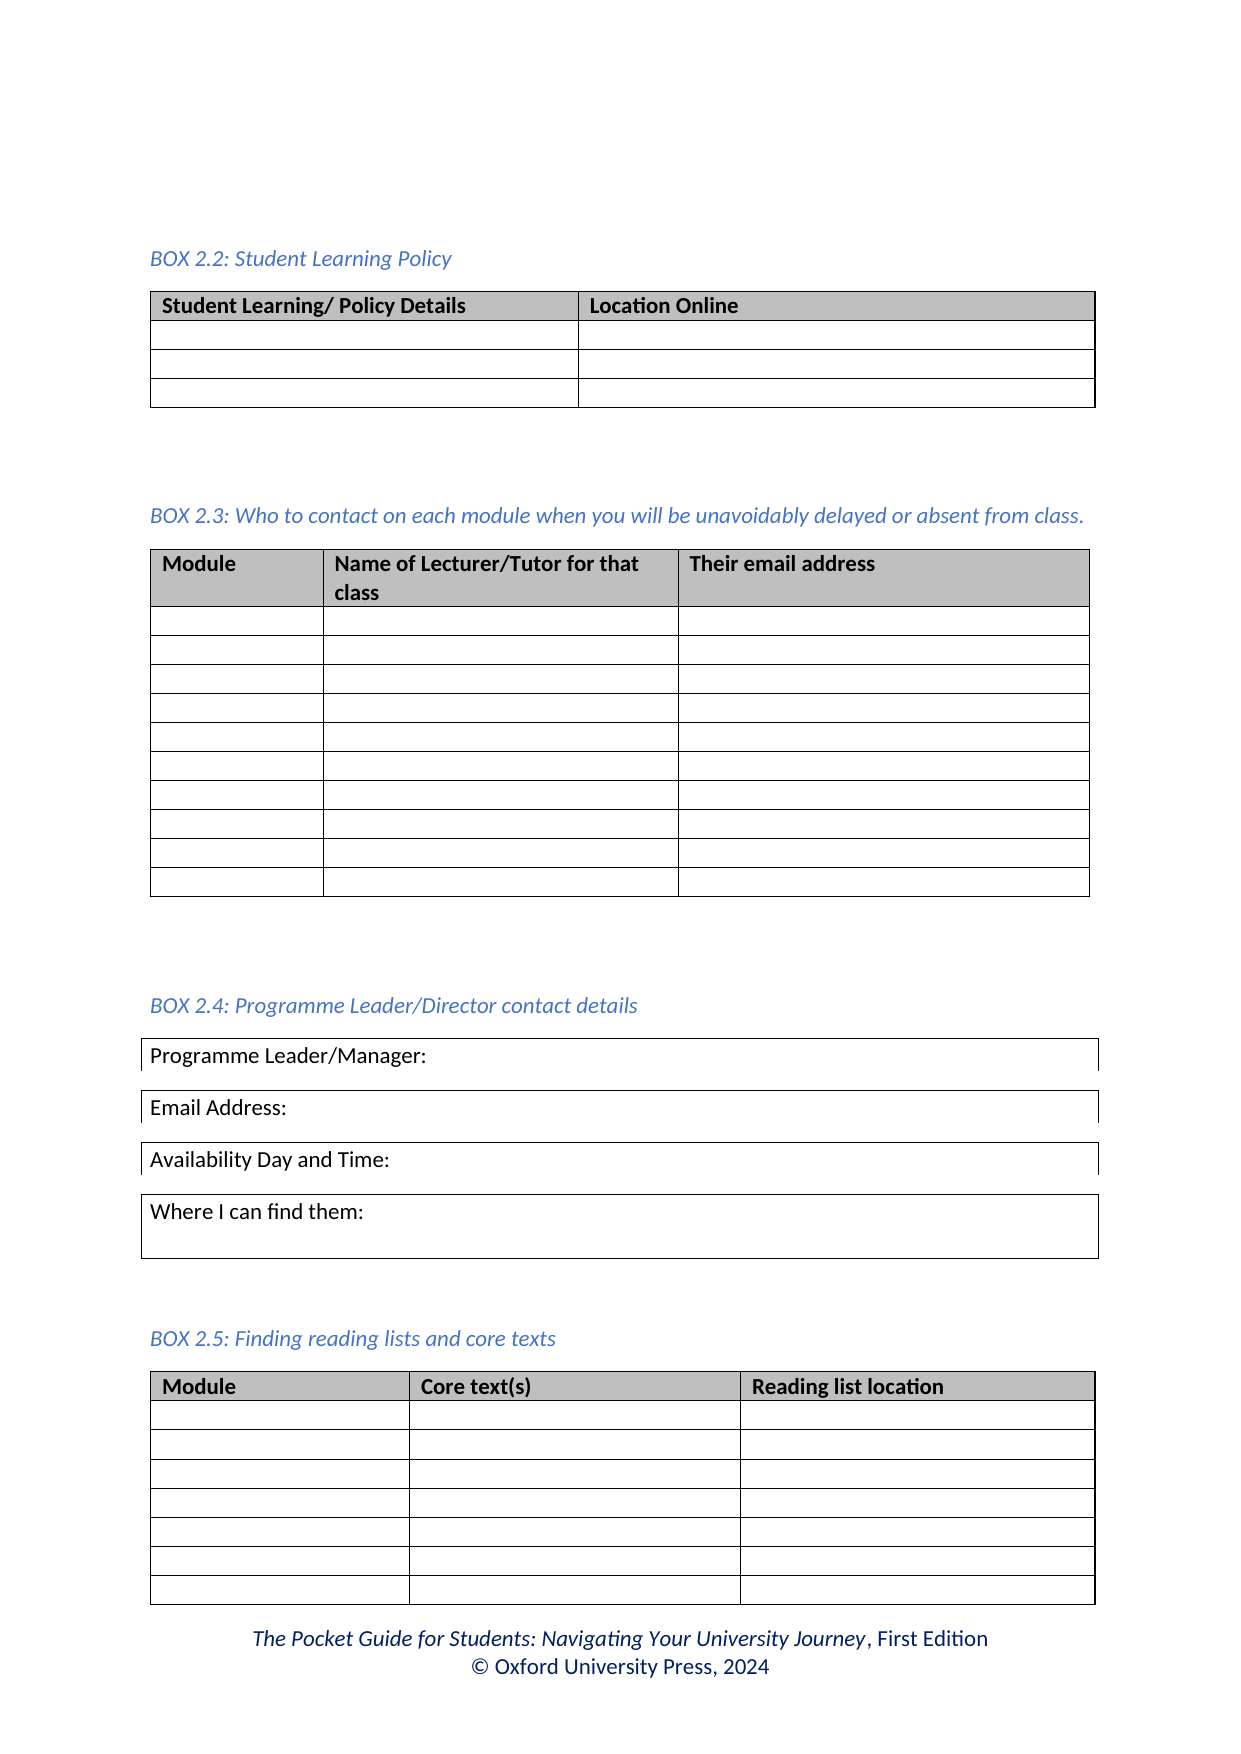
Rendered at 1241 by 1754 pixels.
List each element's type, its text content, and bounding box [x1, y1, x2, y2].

table_header Student Learning/ Policy Details [151, 292, 578, 320]
table_cell [151, 810, 323, 838]
table_cell [679, 607, 1089, 635]
table_cell [741, 1547, 1094, 1575]
table_cell [151, 1518, 409, 1546]
table_cell [324, 636, 678, 664]
table_cell [151, 636, 323, 664]
table_cell [151, 665, 323, 693]
table_cell [410, 1576, 740, 1604]
table_cell [324, 607, 678, 635]
text Availability Day and Time: [142, 1143, 1098, 1175]
table_cell [579, 350, 1094, 378]
table_cell [410, 1430, 740, 1458]
table_cell [741, 1401, 1094, 1429]
table_cell [151, 1401, 409, 1429]
table_cell [151, 694, 323, 722]
table_cell [151, 868, 323, 896]
table_header Their email address [679, 550, 1089, 606]
table_cell [151, 1576, 409, 1604]
table_cell [410, 1401, 740, 1429]
table_cell [151, 723, 323, 751]
table_cell [741, 1460, 1094, 1487]
text BOX 2.3: Who to contact on each module when you will be unavoidably delayed or absent from class. [150, 502, 1090, 530]
table_cell [679, 636, 1089, 664]
table_cell [324, 723, 678, 751]
table_cell [324, 752, 678, 780]
table_cell [741, 1518, 1094, 1546]
table_cell [410, 1547, 740, 1575]
table_cell [410, 1460, 740, 1487]
text BOX 2.4: Programme Leader/Director contact details [150, 991, 1090, 1019]
table_cell [579, 321, 1094, 349]
table_cell [679, 665, 1089, 693]
table_cell [324, 665, 678, 693]
table_cell [151, 350, 578, 378]
table_cell [151, 752, 323, 780]
table_header Name of Lecturer/Tutor for that class [324, 550, 678, 606]
table_header Core text(s) [410, 1372, 740, 1400]
table_cell [324, 868, 678, 896]
table_cell [579, 379, 1094, 407]
table_cell [679, 839, 1089, 867]
table_cell [410, 1518, 740, 1546]
table_cell [679, 781, 1089, 809]
table_cell [151, 1460, 409, 1487]
table_cell [679, 752, 1089, 780]
table_cell [324, 694, 678, 722]
table_cell [151, 1547, 409, 1575]
table_cell [741, 1489, 1094, 1517]
table_header Module [151, 550, 323, 606]
table_cell [324, 810, 678, 838]
table_header Location Online [579, 292, 1094, 320]
table_cell [679, 810, 1089, 838]
table_cell [151, 321, 578, 349]
table_cell [741, 1430, 1094, 1458]
table_cell [410, 1489, 740, 1517]
table_cell [151, 1489, 409, 1517]
table_cell [151, 781, 323, 809]
table_cell [679, 868, 1089, 896]
table_cell [324, 781, 678, 809]
text Email Address: [142, 1091, 1098, 1123]
text Programme Leader/Manager: [142, 1039, 1098, 1071]
table_cell [151, 1430, 409, 1458]
table_cell [679, 694, 1089, 722]
text BOX 2.2: Student Learning Policy [150, 244, 1090, 272]
table_cell [151, 607, 323, 635]
table_cell [151, 839, 323, 867]
text Where I can find them: [142, 1195, 1098, 1258]
table_cell [741, 1576, 1094, 1604]
table_cell [679, 723, 1089, 751]
table_header Module [151, 1372, 409, 1400]
text BOX 2.5: Finding reading lists and core texts [150, 1324, 1090, 1352]
table_cell [151, 379, 578, 407]
table_cell [324, 839, 678, 867]
table_header Reading list location [741, 1372, 1094, 1400]
